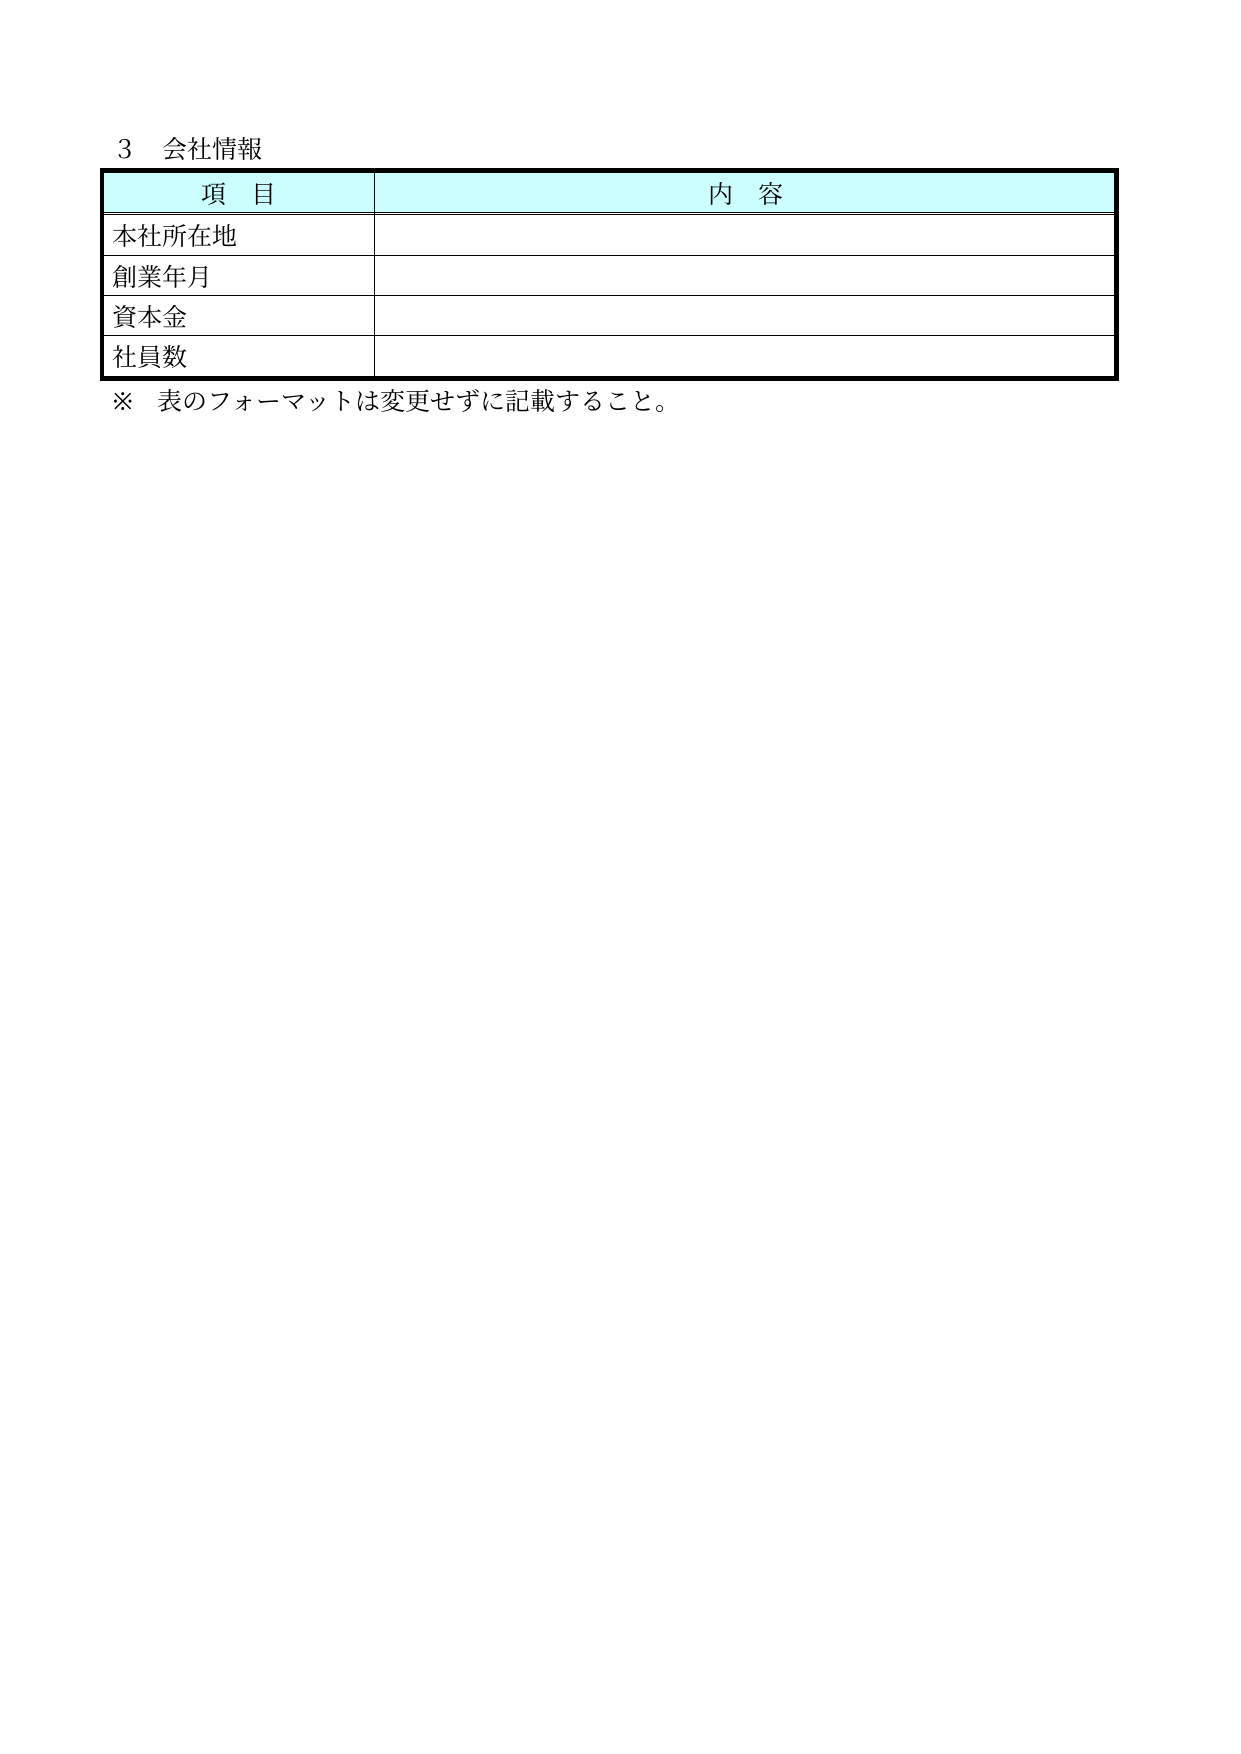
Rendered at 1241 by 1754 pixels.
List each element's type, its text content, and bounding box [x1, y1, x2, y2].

table_cell [375, 296, 1114, 335]
text ３ 会社情報 [112, 128, 1128, 168]
table_header 内 容 [375, 173, 1114, 212]
table_cell 本社所在地 [104, 215, 374, 254]
table_cell [375, 215, 1114, 254]
text ※ 表のフォーマットは変更せずに記載すること。 [112, 380, 1128, 420]
table_cell 創業年月 [104, 256, 374, 295]
table_cell [375, 336, 1114, 376]
table_header 項 目 [104, 173, 374, 212]
table_cell 社員数 [104, 336, 374, 376]
table_cell 資本金 [104, 296, 374, 335]
table_cell [375, 256, 1114, 295]
